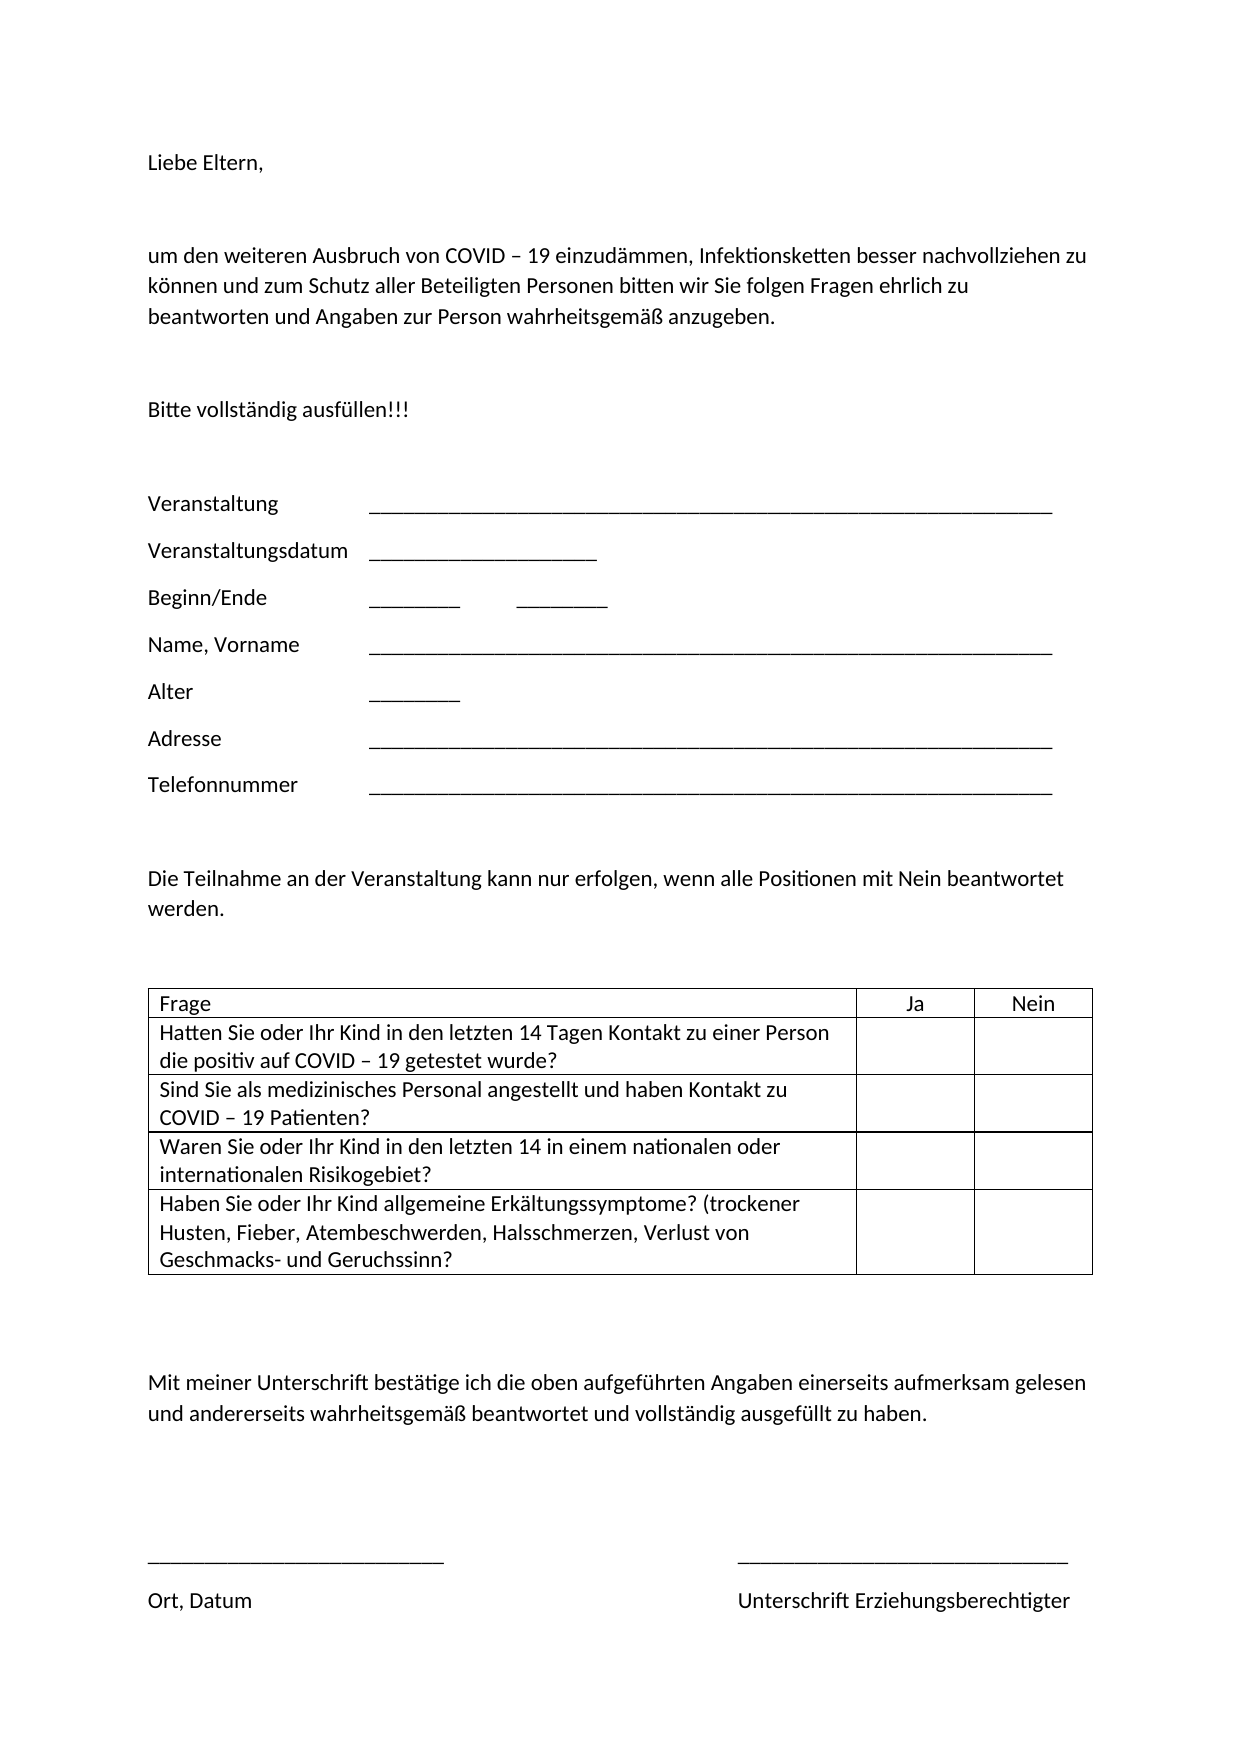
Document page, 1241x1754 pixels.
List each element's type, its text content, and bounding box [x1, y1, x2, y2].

text Mit meiner Unterschrift bestätige ich die oben aufgeführten Angaben einerseits aufmerksam gelesen und andererseits wahrheitsgemäß beantwortet und vollständig ausgefüllt zu haben. [148, 1368, 1093, 1427]
table_header Ja [857, 989, 974, 1017]
table_cell [975, 1018, 1092, 1074]
text Beginn/Ende ________ ________ [148, 583, 1093, 611]
text Ort, Datum Unterschrift Erziehungsberechtigter [148, 1586, 1093, 1614]
table_cell [975, 1075, 1092, 1131]
table_cell [975, 1133, 1092, 1188]
table_header Nein [975, 989, 1092, 1017]
text um den weiteren Ausbruch von COVID – 19 einzudämmen, Infektionsketten besser nachvollziehen zu können und zum Schutz aller Beteiligten Personen bitten wir Sie folgen Fragen ehrlich zu beantworten und Angaben zur Person wahrheitsgemäß anzugeben. [148, 241, 1093, 330]
table_cell Haben Sie oder Ihr Kind allgemeine Erkältungssymptome? (trockener Husten, Fieber, Atembeschwerden, Halsschmerzen, Verlust von Geschmacks- und Geruchssinn? [149, 1190, 856, 1274]
text Veranstaltung ____________________________________________________________ [148, 489, 1093, 517]
text __________________________ _____________________________ [148, 1539, 1093, 1567]
table_cell [857, 1190, 974, 1274]
table_cell Hatten Sie oder Ihr Kind in den letzten 14 Tagen Kontakt zu einer Person die positiv auf COVID – 19 getestet wurde? [149, 1018, 856, 1074]
table_cell [975, 1190, 1092, 1274]
table_cell [857, 1018, 974, 1074]
text Alter ________ [148, 677, 1093, 705]
text Bitte vollständig ausfüllen!!! [148, 396, 1093, 423]
table_cell Sind Sie als medizinisches Personal angestellt und haben Kontakt zu COVID – 19 Patienten? [149, 1075, 856, 1131]
text Veranstaltungsdatum ____________________ [148, 536, 1093, 564]
table_header Frage [149, 989, 856, 1017]
table_cell Waren Sie oder Ihr Kind in den letzten 14 in einem nationalen oder internationalen Risikogebiet? [149, 1133, 856, 1188]
text Adresse ____________________________________________________________ [148, 724, 1093, 752]
table_cell [857, 1133, 974, 1188]
text Name, Vorname ____________________________________________________________ [148, 630, 1093, 658]
text Liebe Eltern, [148, 148, 1093, 176]
table_cell [857, 1075, 974, 1131]
text Die Teilnahme an der Veranstaltung kann nur erfolgen, wenn alle Positionen mit Nein beantwortet werden. [148, 864, 1093, 922]
text Telefonnummer ____________________________________________________________ [148, 771, 1093, 798]
